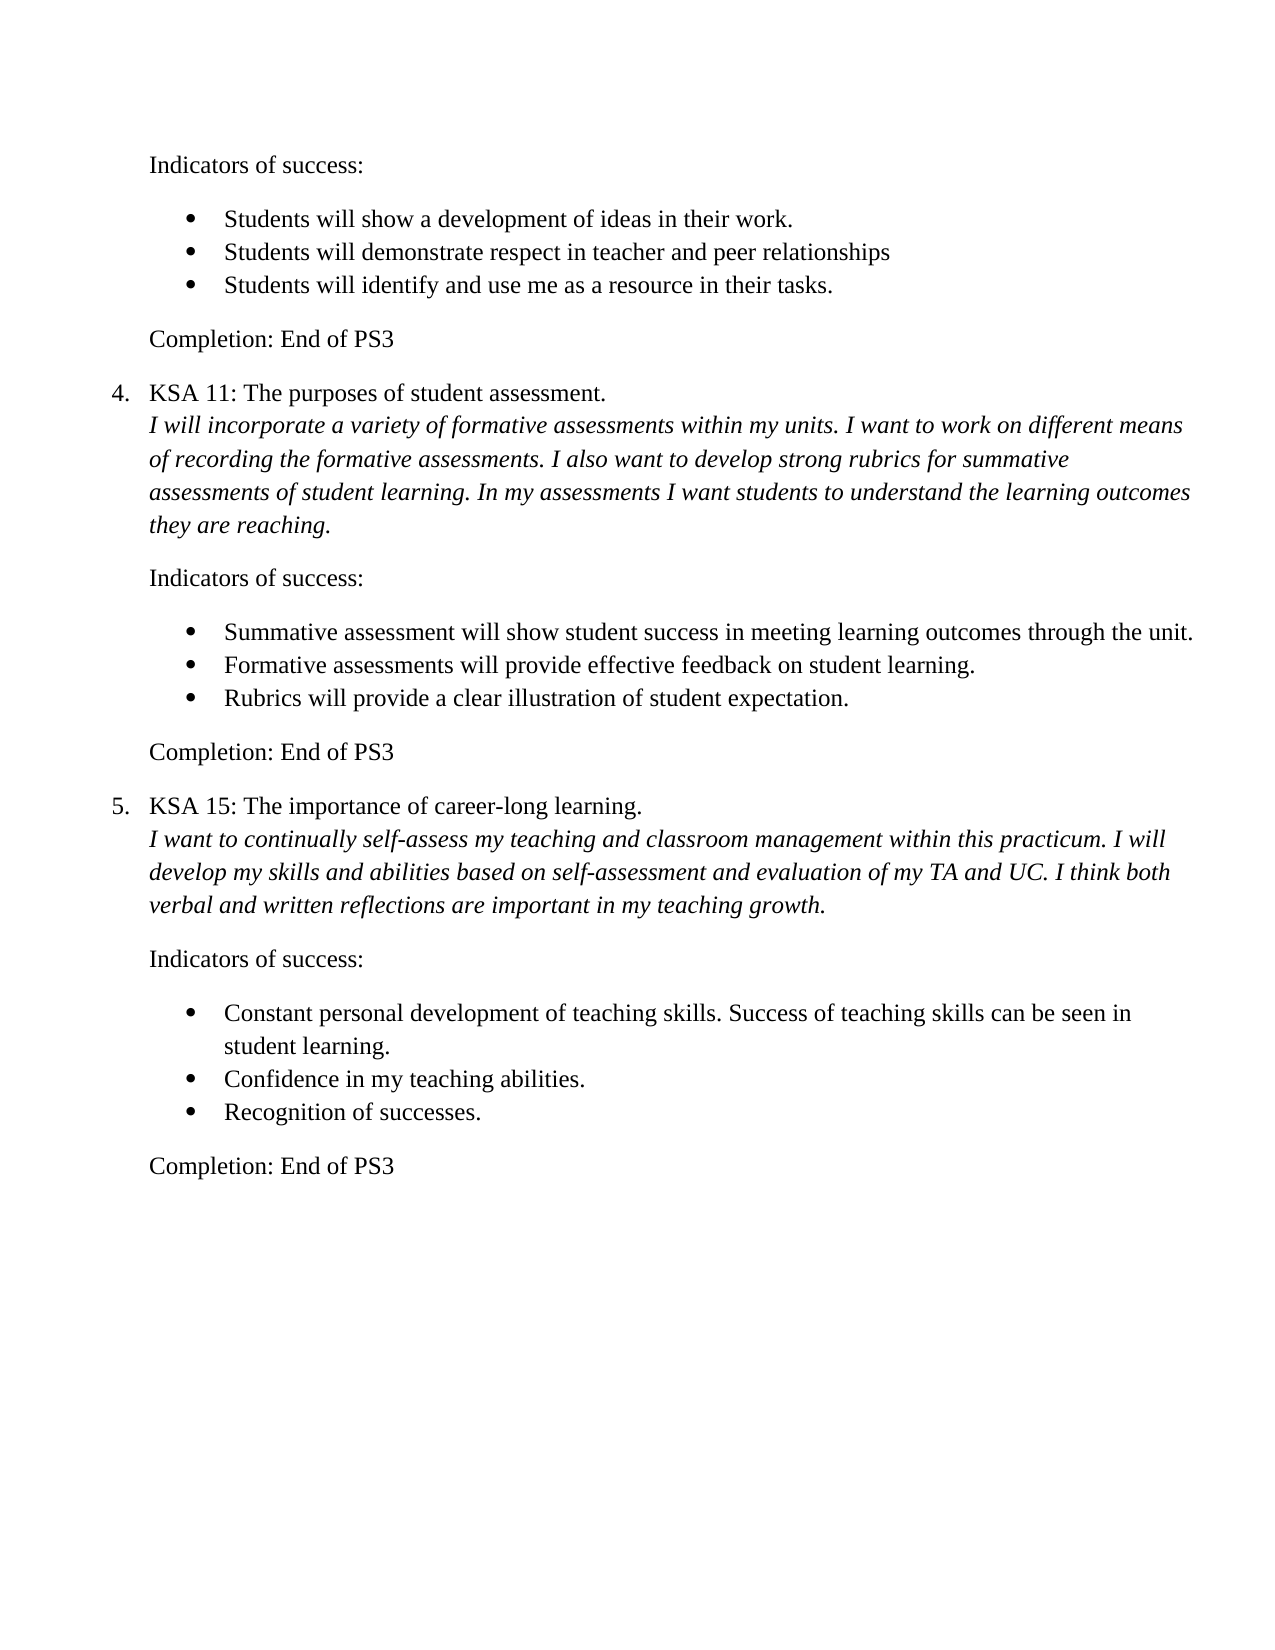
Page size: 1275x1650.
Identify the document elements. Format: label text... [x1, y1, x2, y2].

list Students will show a development of ideas in their work. [186, 204, 1196, 233]
text Completion: End of PS3 [74, 324, 1196, 352]
text Indicators of success: [74, 944, 1196, 973]
list Constant personal development of teaching skills. Success of teaching skills can be seen in student learning. [186, 998, 1196, 1060]
list Recognition of successes. [186, 1097, 1196, 1126]
text Indicators of success: [74, 563, 1196, 592]
text Indicators of success: [74, 150, 1196, 179]
list KSA 15: The importance of career-long learning. I want to continually self-assess my teaching and classroom management within this practicum. I will develop my skills and abilities based on self-assessment and evaluation of my TA and UC. I think both verbal and written reflections are important in my teaching growth. [111, 791, 1196, 919]
list Students will identify and use me as a resource in their tasks. [186, 270, 1196, 299]
list Formative assessments will provide effective feedback on student learning. [186, 650, 1196, 679]
list Summative assessment will show student success in meeting learning outcomes through the unit. [186, 617, 1196, 646]
text Completion: End of PS3 [74, 1151, 1196, 1179]
list KSA 11: The purposes of student assessment. I will incorporate a variety of formative assessments within my units. I want to work on different means of recording the formative assessments. I also want to develop strong rubrics for summative assessments of student learning. In my assessments I want students to understand the learning outcomes they are reaching. [111, 378, 1196, 538]
list Rubrics will provide a clear illustration of student expectation. [186, 683, 1196, 712]
text Completion: End of PS3 [74, 737, 1196, 766]
list Confidence in my teaching abilities. [186, 1064, 1196, 1093]
list Students will demonstrate respect in teacher and peer relationships [186, 237, 1196, 266]
